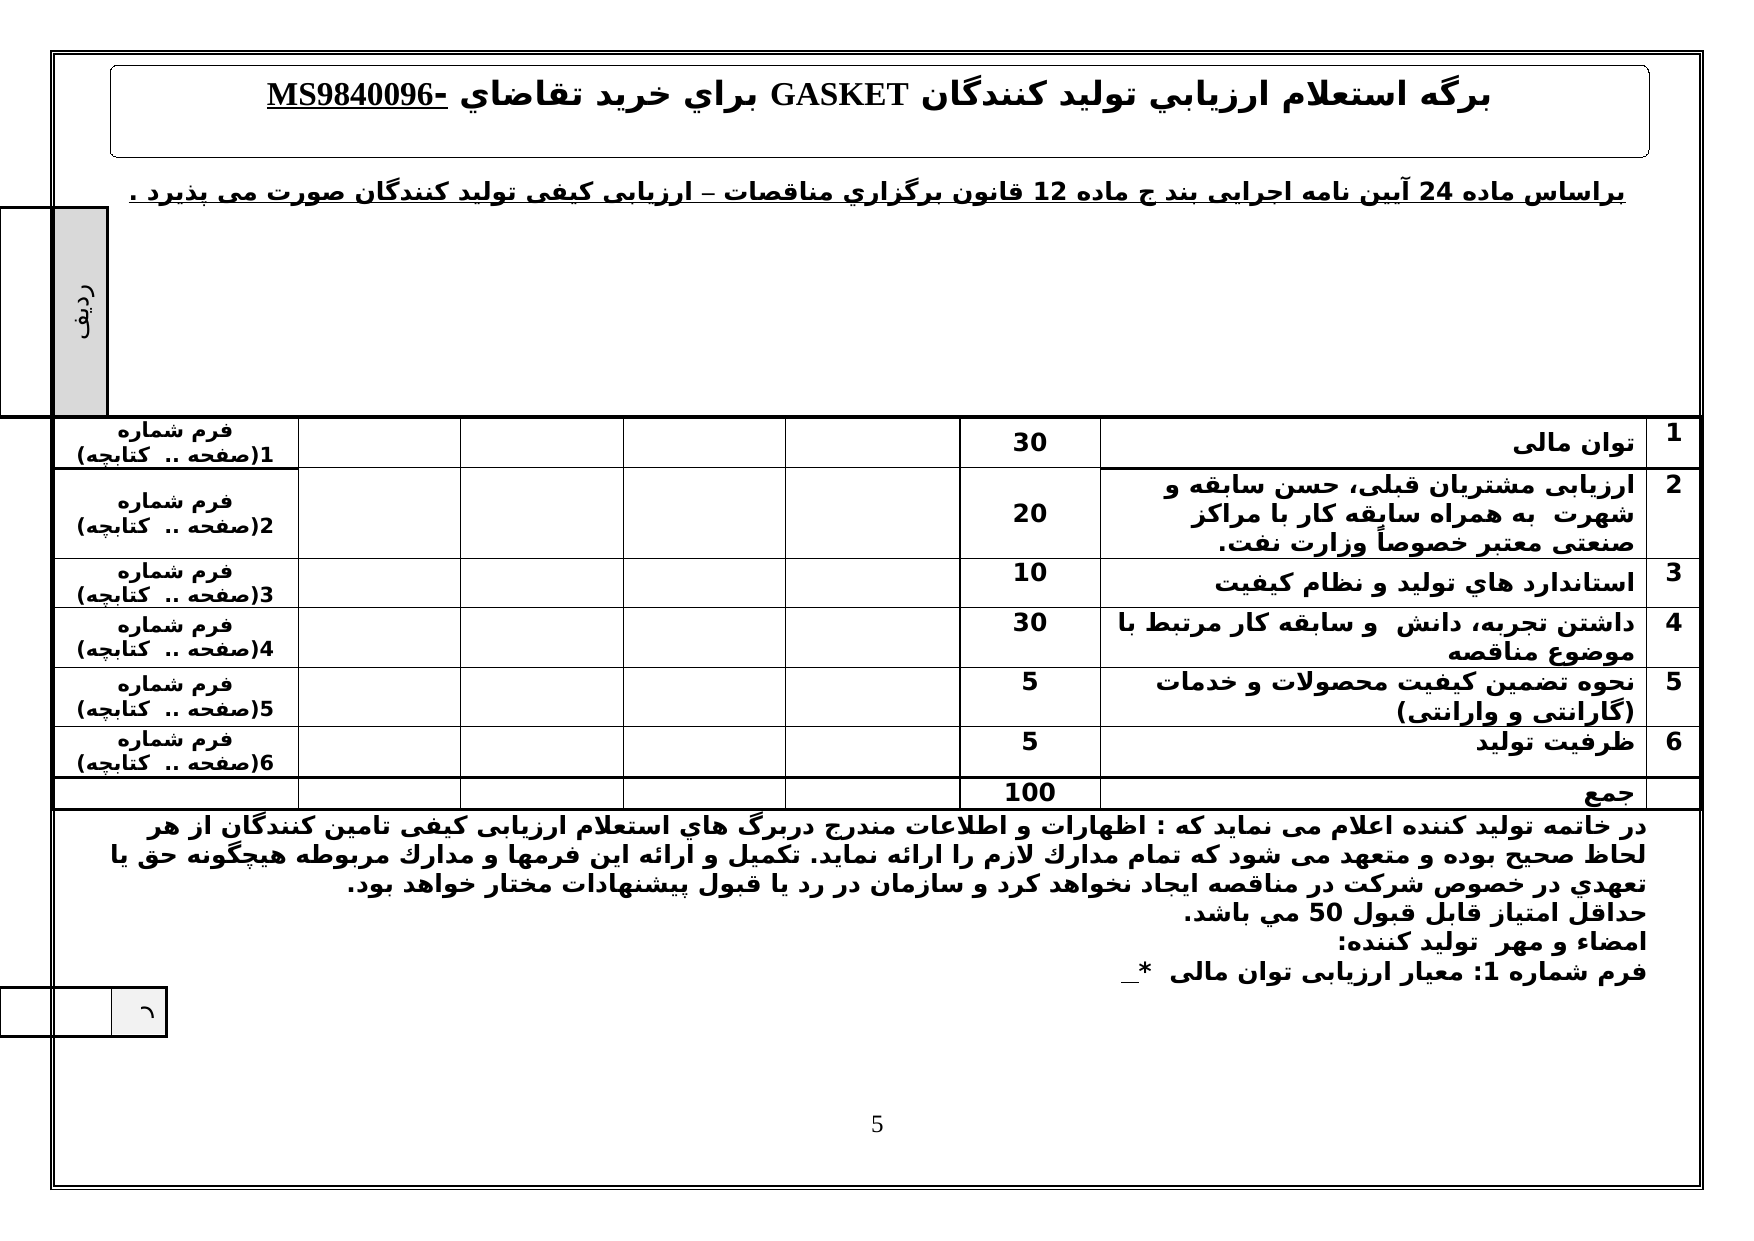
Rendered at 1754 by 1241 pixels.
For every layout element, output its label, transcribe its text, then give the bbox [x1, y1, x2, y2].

table_cell [461, 779, 623, 808]
table_cell [624, 779, 785, 808]
table_cell [299, 779, 460, 808]
table_cell [299, 608, 460, 667]
table_cell داشتن تجربه، دانش و سابقه کار مرتبط با موضوع مناقصه [1101, 608, 1646, 667]
table_cell ظرفیت تولید [1101, 727, 1646, 776]
table_cell [461, 608, 623, 667]
table_cell 4 [1647, 608, 1699, 667]
table_cell 100 [961, 779, 1100, 808]
table_cell 20 [961, 468, 1100, 558]
table_cell توان مالی [1101, 419, 1646, 467]
text فرم شماره 1: معیار ارزیابی توان مالی * [106, 957, 1648, 986]
table_cell 10 [961, 559, 1100, 607]
text حداقل امتياز قابل قبول 50 مي باشد. [106, 898, 1648, 928]
table_cell [461, 419, 623, 467]
table_cell 30 [961, 419, 1100, 467]
table_cell [624, 468, 785, 558]
table_cell [624, 608, 785, 667]
table_cell [624, 668, 785, 726]
table_cell [461, 468, 623, 558]
table_cell [299, 668, 460, 726]
table_cell فرم شماره 6(صفحه .. كتابچه) [55, 727, 298, 776]
table_cell فرم شماره 3(صفحه .. كتابچه) [55, 559, 298, 607]
table_cell [786, 468, 959, 558]
table_cell [461, 559, 623, 607]
table_cell [786, 608, 959, 667]
table_cell [299, 559, 460, 607]
table_cell جمع [1101, 779, 1646, 808]
table_cell [55, 779, 298, 808]
table_cell 30 [961, 608, 1100, 667]
text امضاء و مهر توليد كننده: [106, 928, 1648, 957]
table_cell [624, 419, 785, 467]
table_cell [786, 727, 959, 776]
table_cell [624, 559, 785, 607]
table_cell 1 [1647, 419, 1699, 467]
table_cell [461, 727, 623, 776]
table_cell [786, 559, 959, 607]
table_cell [1647, 779, 1699, 808]
table_cell [786, 419, 959, 467]
table_cell نحوه تضمین کیفیت محصولات و خدمات (گارانتی و وارانتی) [1101, 668, 1646, 726]
table_cell 5 [1647, 668, 1699, 726]
table_cell ارزیابی مشتریان قبلی، حسن سابقه و شهرت به همراه سابقه کار با مراکز صنعتی معتبر خصوصاً وزارت نفت. [1101, 470, 1646, 558]
table_cell فرم شماره 2(صفحه .. كتابچه) [55, 470, 298, 558]
table_cell 3 [1647, 559, 1699, 607]
table_cell [786, 668, 959, 726]
table_cell 6 [1647, 727, 1699, 776]
table_cell [299, 419, 460, 467]
table_cell [624, 727, 785, 776]
table_header ردیف [112, 989, 165, 1034]
table_cell [786, 779, 959, 808]
table_cell استاندارد هاي تولید و نظام کیفیت [1101, 559, 1646, 607]
table_cell [461, 668, 623, 726]
table_cell فرم شماره 5(صفحه .. كتابچه) [55, 668, 298, 726]
table_cell فرم شماره 4(صفحه .. كتابچه) [55, 608, 298, 667]
table_cell 5 [961, 727, 1100, 776]
text در خاتمه توليد كننده اعلام می نماید که : اظهارات و اطلاعات مندرج دربرگ هاي استعلام ارزیابی کیفی تامین کنندگان از هر لحاظ صحیح بوده و متعهد می شود که تمام مدارك لازم را ارائه نماید. تکمیل و ارائه این فرمها و مدارك مربوطه هیچگونه حق یا تعهدي در خصوص شرکت در مناقصه ایجاد نخواهد کرد و سازمان در رد یا قبول پیشنهادات مختار خواهد بود. [106, 811, 1648, 898]
table_cell 2 [1647, 470, 1699, 558]
table_cell [299, 468, 460, 558]
table_cell 5 [961, 668, 1100, 726]
table_header ردیف [55, 209, 106, 415]
text براساس ماده 24 آیین نامه اجرایی بند ج ماده 12 قانون برگزاري مناقصات – ارزیابی کیفی توليد کنندگان صورت می پذیرد . [106, 177, 1648, 206]
table_cell [299, 727, 460, 776]
table_cell فرم شماره 1(صفحه .. كتابچه) [55, 419, 298, 467]
